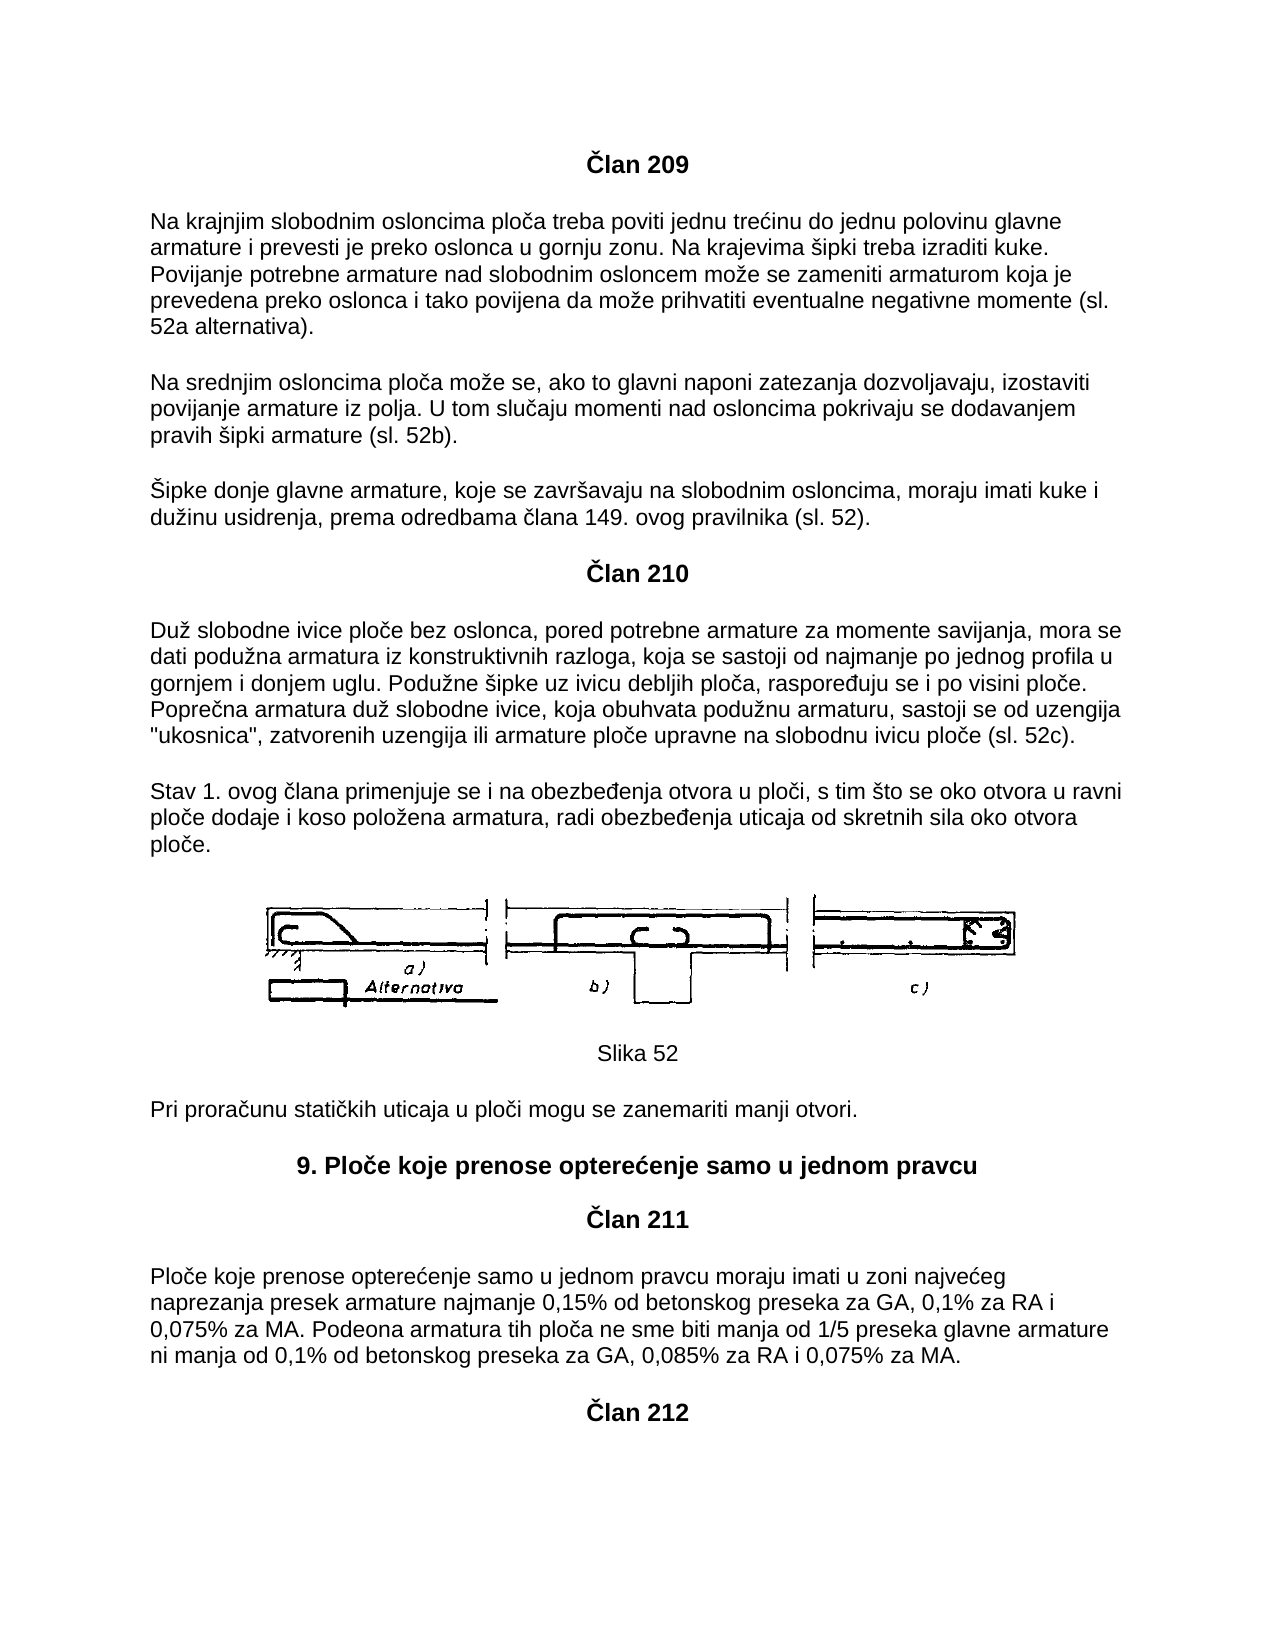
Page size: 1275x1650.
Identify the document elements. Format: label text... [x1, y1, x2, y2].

text Član 210 [150, 559, 1125, 588]
text Duž slobodne ivice ploče bez oslonca, pored potrebne armature za momente savijanja, mora se dati podužna armatura iz konstruktivnih razloga, koja se sastoji od najmanje po jednog profila u gornjem i donjem uglu. Podužne šipke uz ivicu debljih ploča, raspoređuju se i po visini ploče. Poprečna armatura duž slobodne ivice, koja obuhvata podužnu armaturu, sastoji se od uzengija "ukosnica", zatvorenih uzengija ili armature ploče upravne na slobodnu ivicu ploče (sl. 52c). [150, 617, 1125, 749]
text Član 212 [150, 1397, 1125, 1426]
text Šipke donje glavne armature, koje se završavaju na slobodnim osloncima, moraju imati kuke i dužinu usidrenja, prema odredbama člana 149. ovog pravilnika (sl. 52). [150, 477, 1125, 530]
text Stav 1. ovog člana primenjuje se i na obezbeđenja otvora u ploči, s tim što se oko otvora u ravni ploče dodaje i koso položena armatura, radi obezbeđenja uticaja od skretnih sila oko otvora ploče. [150, 778, 1125, 857]
text Član 209 [150, 150, 1125, 179]
text Slika 52 [150, 1040, 1125, 1067]
picture [253, 886, 1022, 1011]
text Član 211 [150, 1205, 1125, 1234]
text Na srednjim osloncima ploča može se, ako to glavni naponi zatezanja dozvoljavaju, izostaviti povijanje armature iz polja. U tom slučaju momenti nad osloncima pokrivaju se dodavanjem pravih šipki armature (sl. 52b). [150, 369, 1125, 448]
text Pri proračunu statičkih uticaja u ploči mogu se zanemariti manji otvori. [150, 1096, 1125, 1122]
text Na krajnjim slobodnim osloncima ploča treba poviti jednu trećinu do jednu polovinu glavne armature i prevesti je preko oslonca u gornju zonu. Na krajevima šipki treba izraditi kuke. Povijanje potrebne armature nad slobodnim osloncem može se zameniti armaturom koja je prevedena preko oslonca i tako povijena da može prihvatiti eventualne negativne momente (sl. 52a alternativa). [150, 208, 1125, 340]
text 9. Ploče koje prenose opterećenje samo u jednom pravcu [150, 1151, 1125, 1180]
text Ploče koje prenose opterećenje samo u jednom pravcu moraju imati u zoni najvećeg naprezanja presek armature najmanje 0,15% od betonskog preseka za GA, 0,1% za RA i 0,075% za MA. Podeona armatura tih ploča ne sme biti manja od 1/5 preseka glavne armature ni manja od 0,1% od betonskog preseka za GA, 0,085% za RA i 0,075% za MA. [150, 1263, 1125, 1368]
